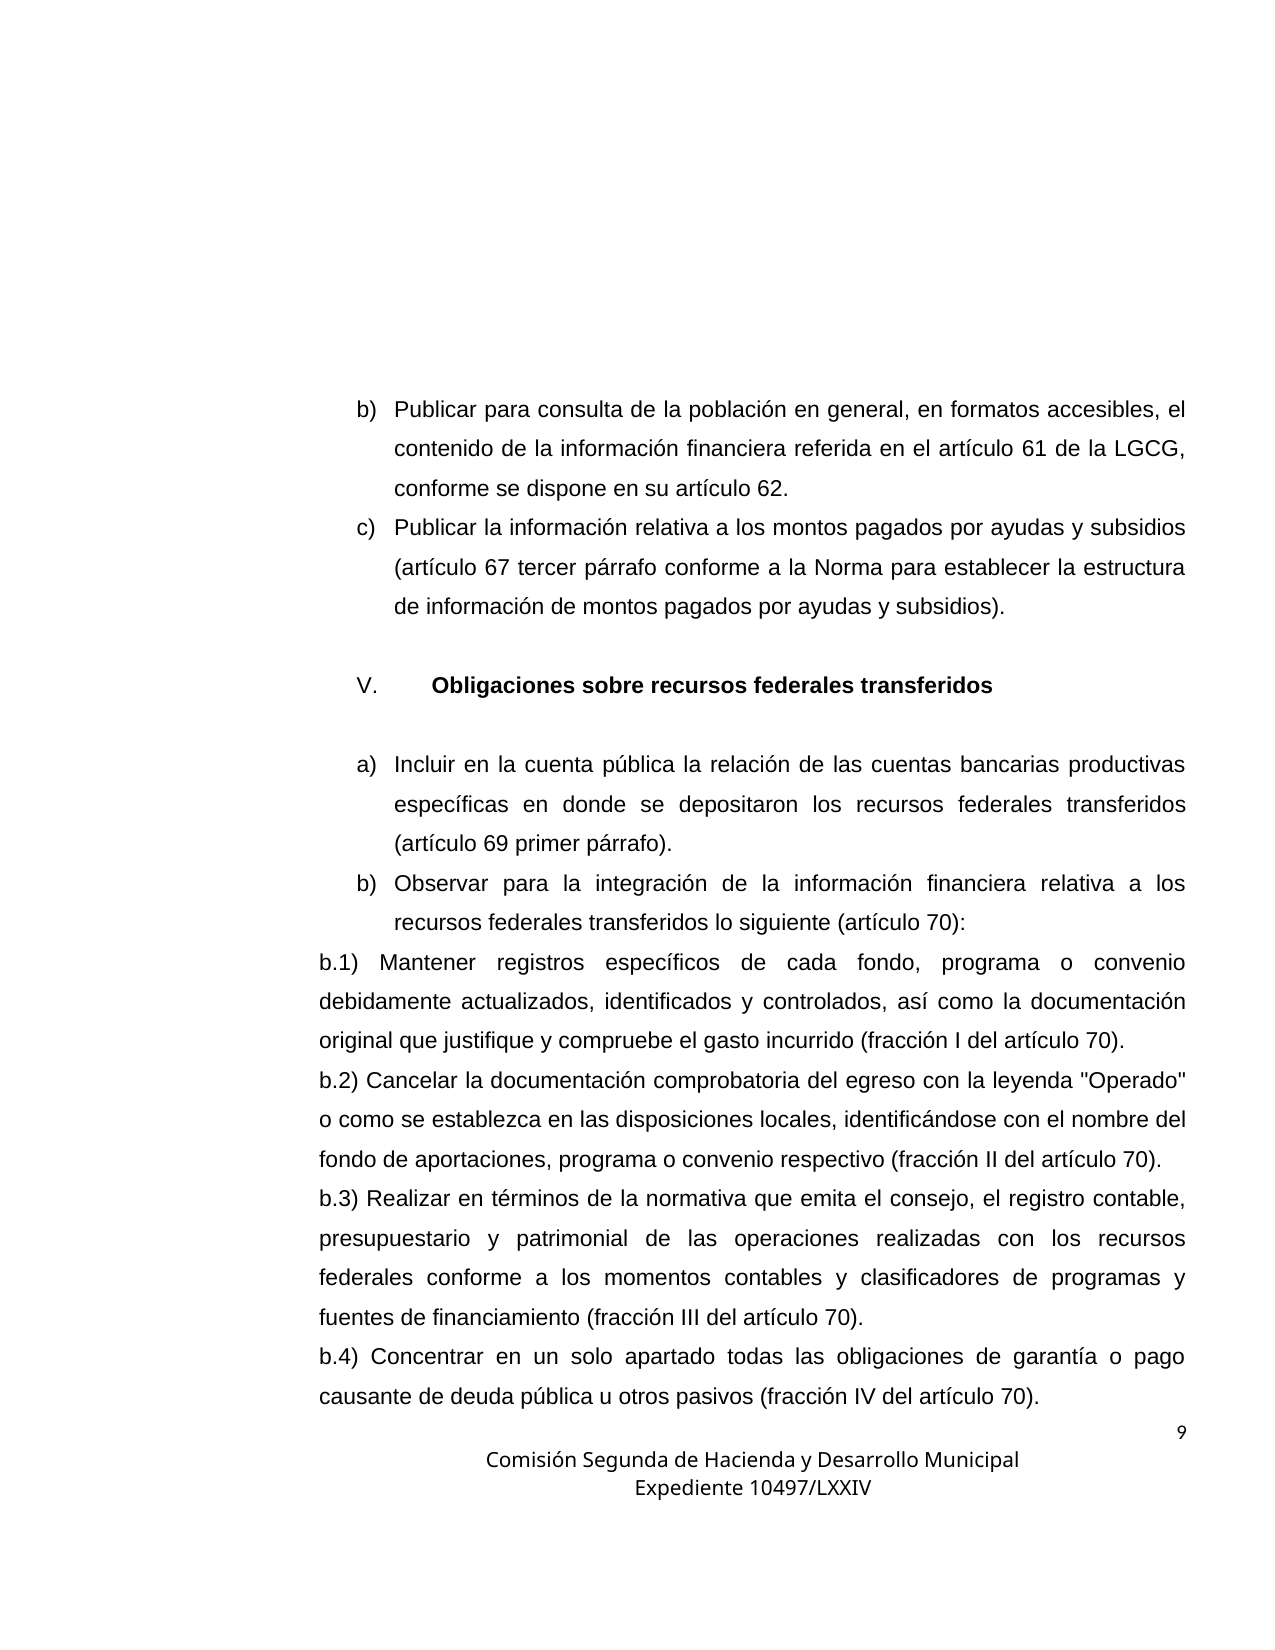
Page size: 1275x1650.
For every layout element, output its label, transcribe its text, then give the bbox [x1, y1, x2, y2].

text b.4) Concentrar en un solo apartado todas las obligaciones de garantía o pago causante de deuda pública u otros pasivos (fracción IV del artículo 70). [319, 1343, 1186, 1409]
list Publicar la información relativa a los montos pagados por ayudas y subsidios (artículo 67 tercer párrafo conforme a la Norma para establecer la estructura de información de montos pagados por ayudas y subsidios). [356, 514, 1186, 619]
text b.2) Cancelar la documentación comprobatoria del egreso con la leyenda "Operado" o como se establezca en las disposiciones locales, identificándose con el nombre del fondo de aportaciones, programa o convenio respectivo (fracción II del artículo 70). [319, 1067, 1186, 1172]
list Observar para la integración de la información financiera relativa a los recursos federales transferidos lo siguiente (artículo 70): [356, 869, 1186, 935]
text b.1) Mantener registros específicos de cada fondo, programa o convenio debidamente actualizados, identificados y controlados, así como la documentación original que justifique y compruebe el gasto incurrido (fracción I del artículo 70). [319, 948, 1186, 1054]
list Obligaciones sobre recursos federales transferidos [356, 672, 1186, 698]
text b.3) Realizar en términos de la normativa que emita el consejo, el registro contable, presupuestario y patrimonial de las operaciones realizadas con los recursos federales conforme a los momentos contables y clasificadores de programas y fuentes de financiamiento (fracción III del artículo 70). [319, 1185, 1186, 1330]
list Incluir en la cuenta pública la relación de las cuentas bancarias productivas específicas en donde se depositaron los recursos federales transferidos (artículo 69 primer párrafo). [356, 751, 1186, 856]
list Publicar para consulta de la población en general, en formatos accesibles, el contenido de la información financiera referida en el artículo 61 de la LGCG, conforme se dispone en su artículo 62. [356, 396, 1186, 501]
